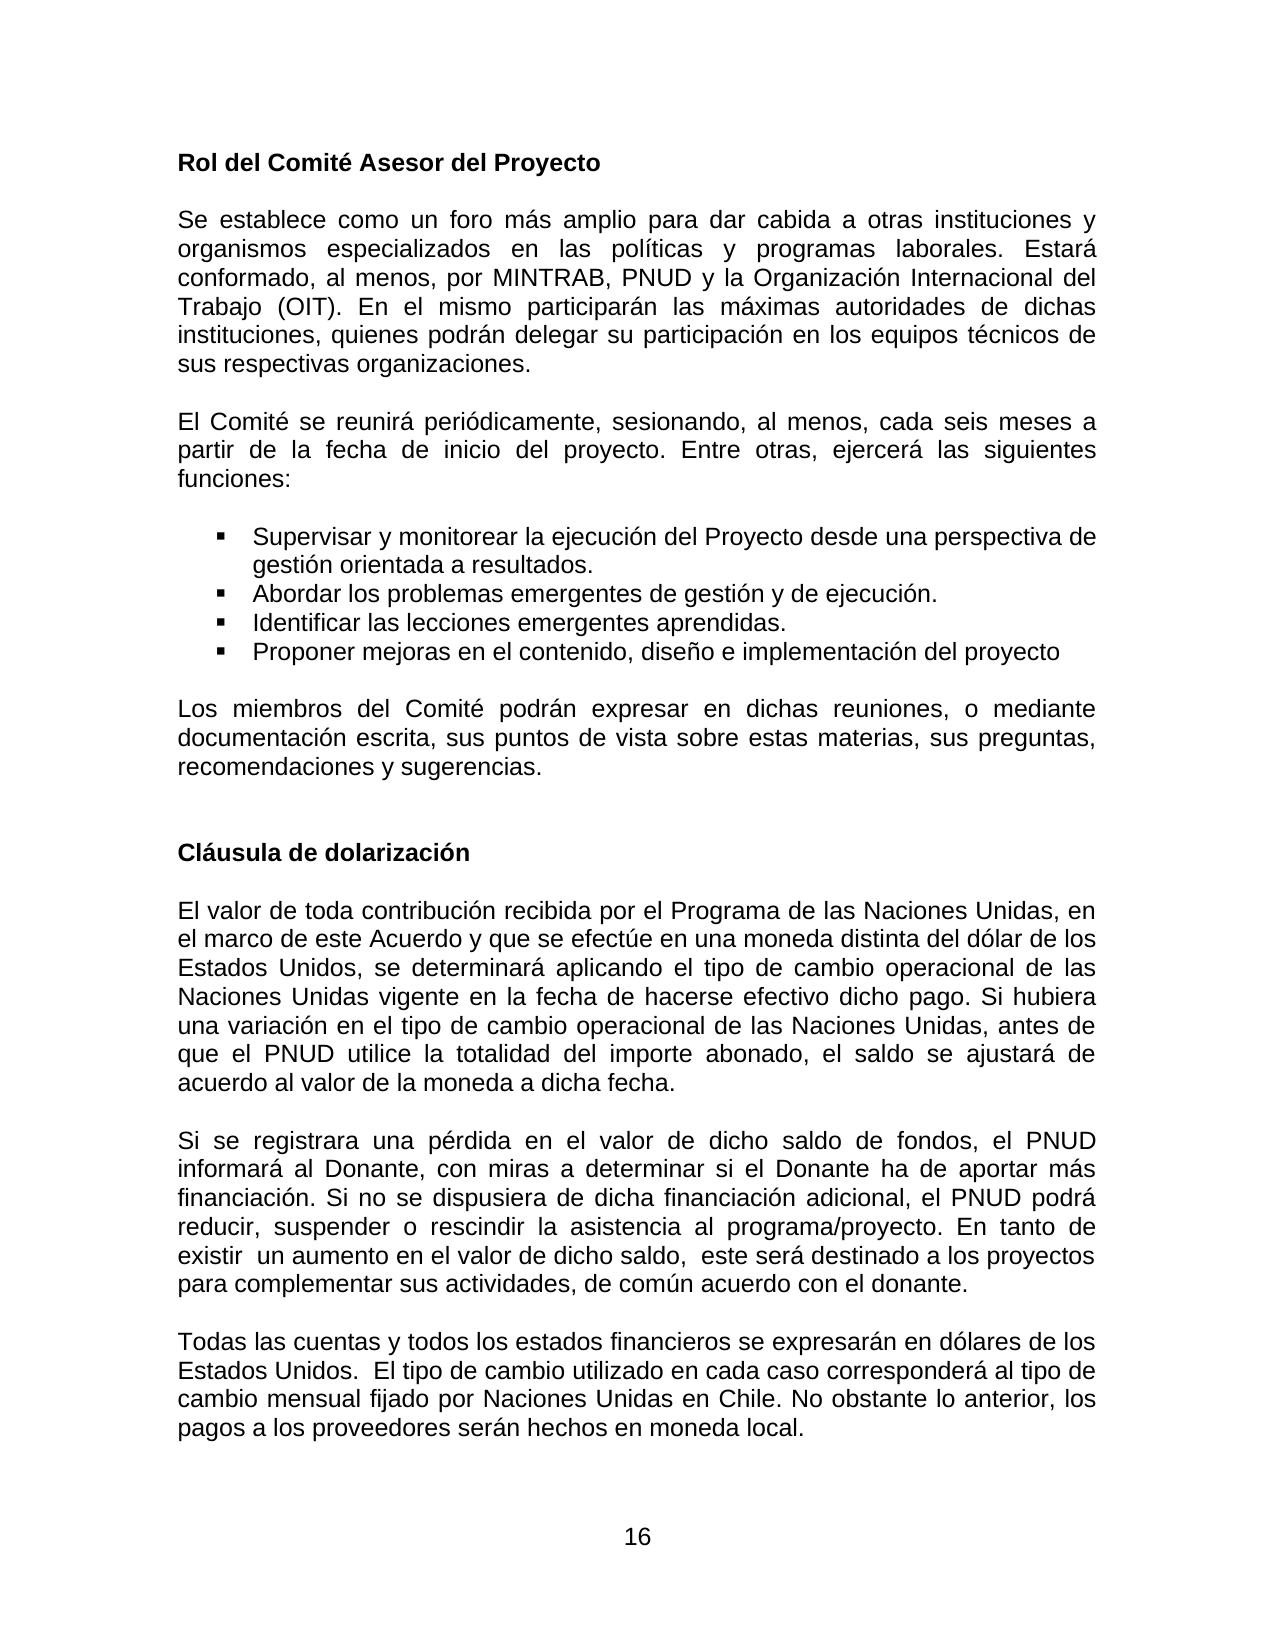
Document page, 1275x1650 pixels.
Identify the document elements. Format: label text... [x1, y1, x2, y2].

text Cláusula de dolarización [177, 838, 1098, 867]
list Identificar las lecciones emergentes aprendidas. [215, 608, 1098, 637]
list Supervisar y monitorear la ejecución del Proyecto desde una perspectiva de gestión orientada a resultados. [215, 521, 1098, 579]
list Abordar los problemas emergentes de gestión y de ejecución. [215, 579, 1098, 608]
text Los miembros del Comité podrán expresar en dichas reuniones, o mediante documentación escrita, sus puntos de vista sobre estas materias, sus preguntas, recomendaciones y sugerencias. [177, 694, 1098, 781]
text Todas las cuentas y todos los estados financieros se expresarán en dólares de los Estados Unidos. El tipo de cambio utilizado en cada caso corresponderá al tipo de cambio mensual fijado por Naciones Unidas en Chile. No obstante lo anterior, los pagos a los proveedores serán hechos en moneda local. [177, 1327, 1098, 1442]
text Si se registrara una pérdida en el valor de dicho saldo de fondos, el PNUD informará al Donante, con miras a determinar si el Donante ha de aportar más financiación. Si no se dispusiera de dicha financiación adicional, el PNUD podrá reducir, suspender o rescindir la asistencia al programa/proyecto. En tanto de existir un aumento en el valor de dicho saldo, este será destinado a los proyectos para complementar sus actividades, de común acuerdo con el donante. [177, 1126, 1098, 1298]
text Rol del Comité Asesor del Proyecto [177, 148, 1098, 176]
text El valor de toda contribución recibida por el Programa de las Naciones Unidas, en el marco de este Acuerdo y que se efectúe en una moneda distinta del dólar de los Estados Unidos, se determinará aplicando el tipo de cambio operacional de las Naciones Unidas vigente en la fecha de hacerse efectivo dicho pago. Si hubiera una variación en el tipo de cambio operacional de las Naciones Unidas, antes de que el PNUD utilice la totalidad del importe abonado, el saldo se ajustará de acuerdo al valor de la moneda a dicha fecha. [177, 896, 1098, 1097]
text El Comité se reunirá periódicamente, sesionando, al menos, cada seis meses a partir de la fecha de inicio del proyecto. Entre otras, ejercerá las siguientes funciones: [177, 406, 1098, 493]
list Proponer mejoras en el contenido, diseño e implementación del proyecto [215, 637, 1098, 666]
text Se establece como un foro más amplio para dar cabida a otras instituciones y organismos especializados en las políticas y programas laborales. Estará conformado, al menos, por MINTRAB, PNUD y la Organización Internacional del Trabajo (OIT). En el mismo participarán las máximas autoridades de dichas instituciones, quienes podrán delegar su participación en los equipos técnicos de sus respectivas organizaciones. [177, 205, 1098, 378]
